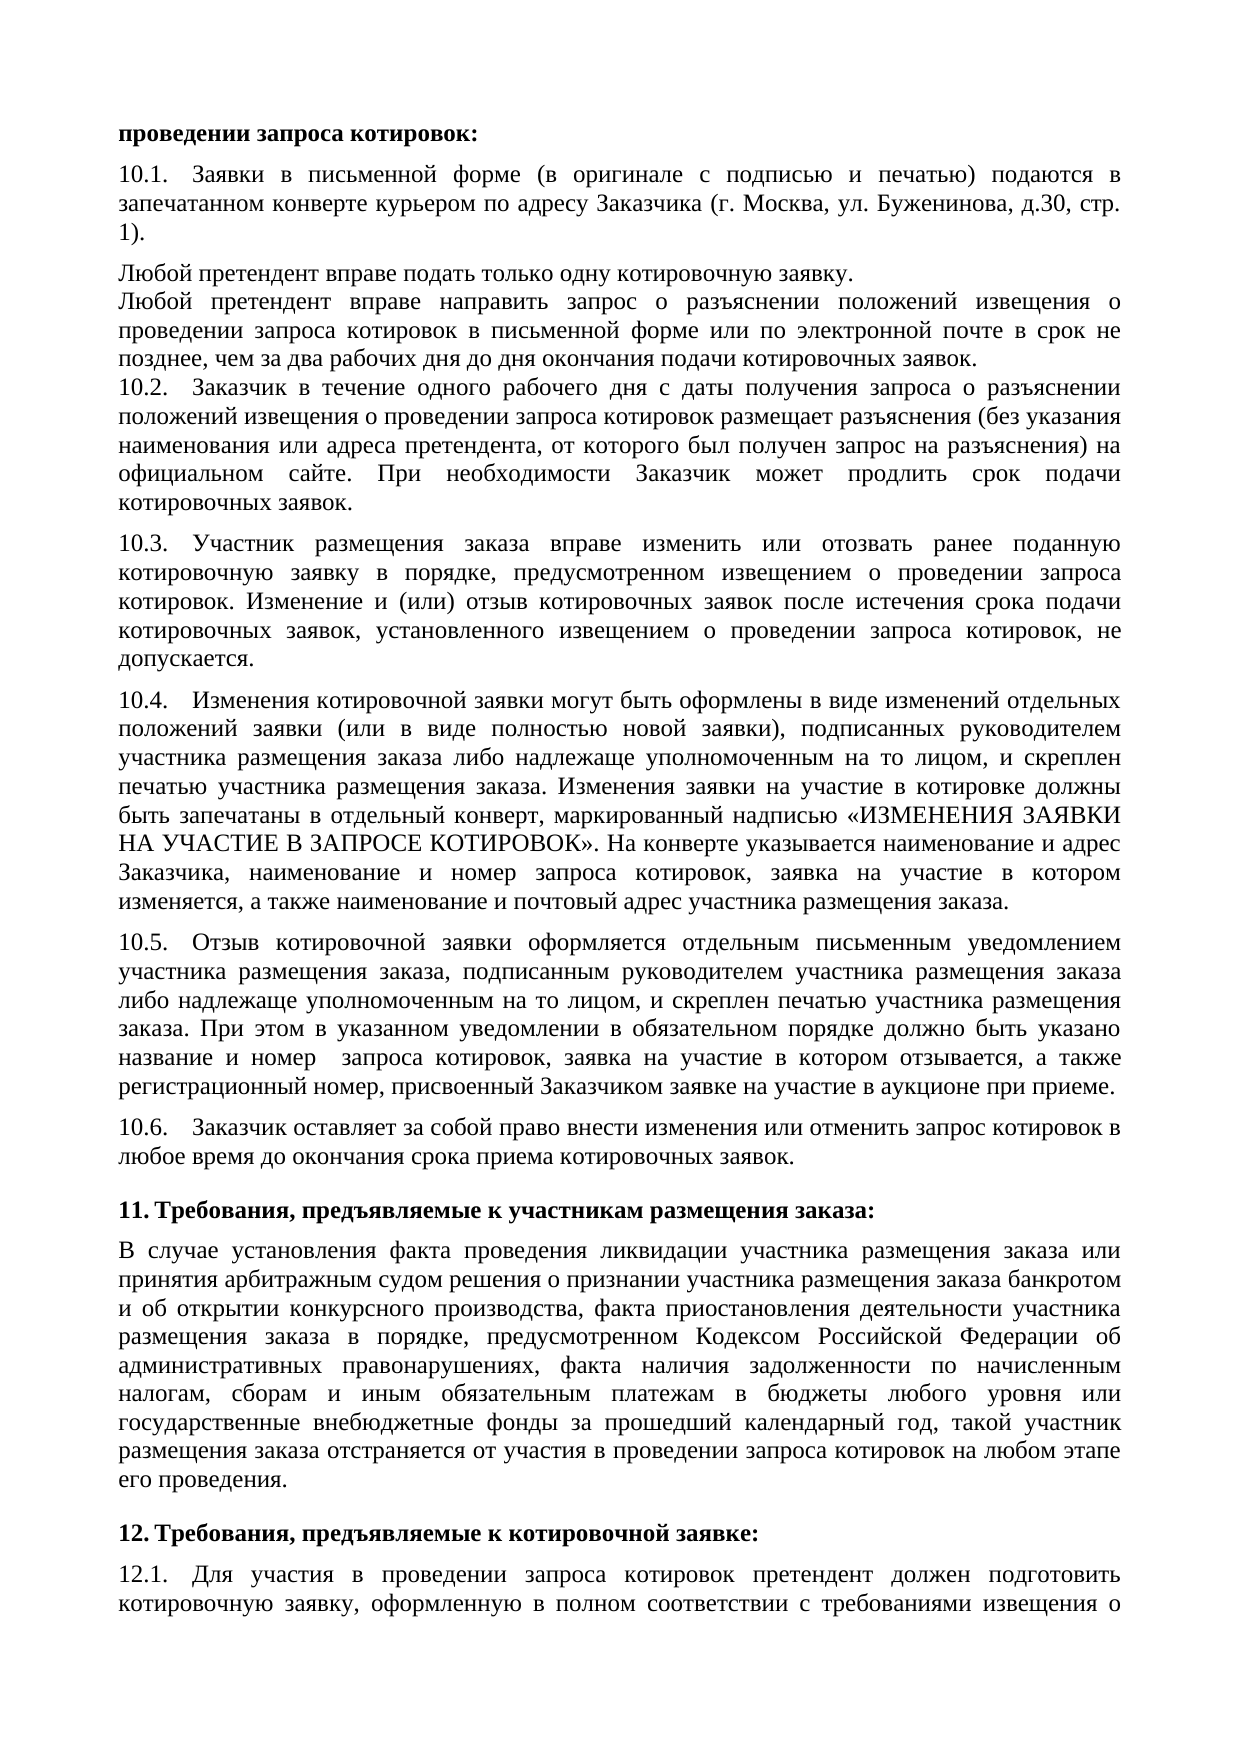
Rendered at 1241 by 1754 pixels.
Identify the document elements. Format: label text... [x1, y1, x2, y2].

list Изменения котировочной заявки могут быть оформлены в виде изменений отдельных положений заявки (или в виде полностью новой заявки), подписанных руководителем участника размещения заказа либо надлежаще уполномоченным на то лицом, и скреплен печатью участника размещения заказа. Изменения заявки на участие в котировке должны быть запечатаны в отдельный конверт, маркированный надписью «ИЗМЕНЕНИЯ ЗАЯВКИ НА УЧАСТИЕ В ЗАПРОСЕ КОТИРОВОК». На конверте указывается наименование и адрес Заказчика, наименование и номер запроса котировок, заявка на участие в котором изменяется, а также наименование и почтовый адрес участника размещения заказа. [118, 685, 1122, 915]
text Любой претендент вправе подать только одну котировочную заявку. [118, 258, 1122, 287]
list Заказчик в течение одного рабочего дня с даты получения запроса о разъяснении положений извещения о проведении запроса котировок размещает разъяснения (без указания наименования или адреса претендента, от которого был получен запрос на разъяснения) на официальном сайте. При необходимости Заказчик может продлить срок подачи котировочных заявок. [118, 372, 1122, 516]
text В случае установления факта проведения ликвидации участника размещения заказа или принятия арбитражным судом решения о признании участника размещения заказа банкротом и об открытии конкурсного производства, факта приостановления деятельности участника размещения заказа в порядке, предусмотренном Кодексом Российской Федерации об административных правонарушениях, факта наличия задолженности по начисленным налогам, сборам и иным обязательным платежам в бюджеты любого уровня или государственные внебюджетные фонды за прошедший календарный год, такой участник размещения заказа отстраняется от участия в проведении запроса котировок на любом этапе его проведения. [118, 1236, 1122, 1493]
list Требования, предъявляемые к участникам размещения заказа: [118, 1195, 1122, 1223]
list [118, 118, 1122, 147]
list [118, 1559, 1122, 1617]
list Требования, предъявляемые к котировочной заявке: [118, 1518, 1122, 1547]
list Участник размещения заказа вправе изменить или отозвать ранее поданную котировочную заявку в порядке, предусмотренном извещением о проведении запроса котировок. Изменение и (или) отзыв котировочных заявок после истечения срока подачи котировочных заявок, установленного извещением о проведении запроса котировок, не допускается. [118, 528, 1122, 672]
list Отзыв котировочной заявки оформляется отдельным письменным уведомлением участника размещения заказа, подписанным руководителем участника размещения заказа либо надлежаще уполномоченным на то лицом, и скреплен печатью участника размещения заказа. При этом в указанном уведомлении в обязательном порядке должно быть указано название и номер запроса котировок, заявка на участие в котором отзывается, а также регистрационный номер, присвоенный Заказчиком заявке на участие в аукционе при приеме. [118, 927, 1122, 1100]
list Заказчик оставляет за собой право внести изменения или отменить запрос котировок в любое время до окончания срока приема котировочных заявок. [118, 1112, 1122, 1170]
text Любой претендент вправе направить запрос о разъяснении положений извещения о проведении запроса котировок в письменной форме или по электронной почте в срок не позднее, чем за два рабочих дня до дня окончания подачи котировочных заявок. [118, 287, 1122, 372]
list Заявки в письменной форме (в оригинале с подписью и печатью) подаются в запечатанном конверте курьером по адресу Заказчика (г. Москва, ул. Буженинова, д.30, стр. 1). [118, 159, 1122, 246]
